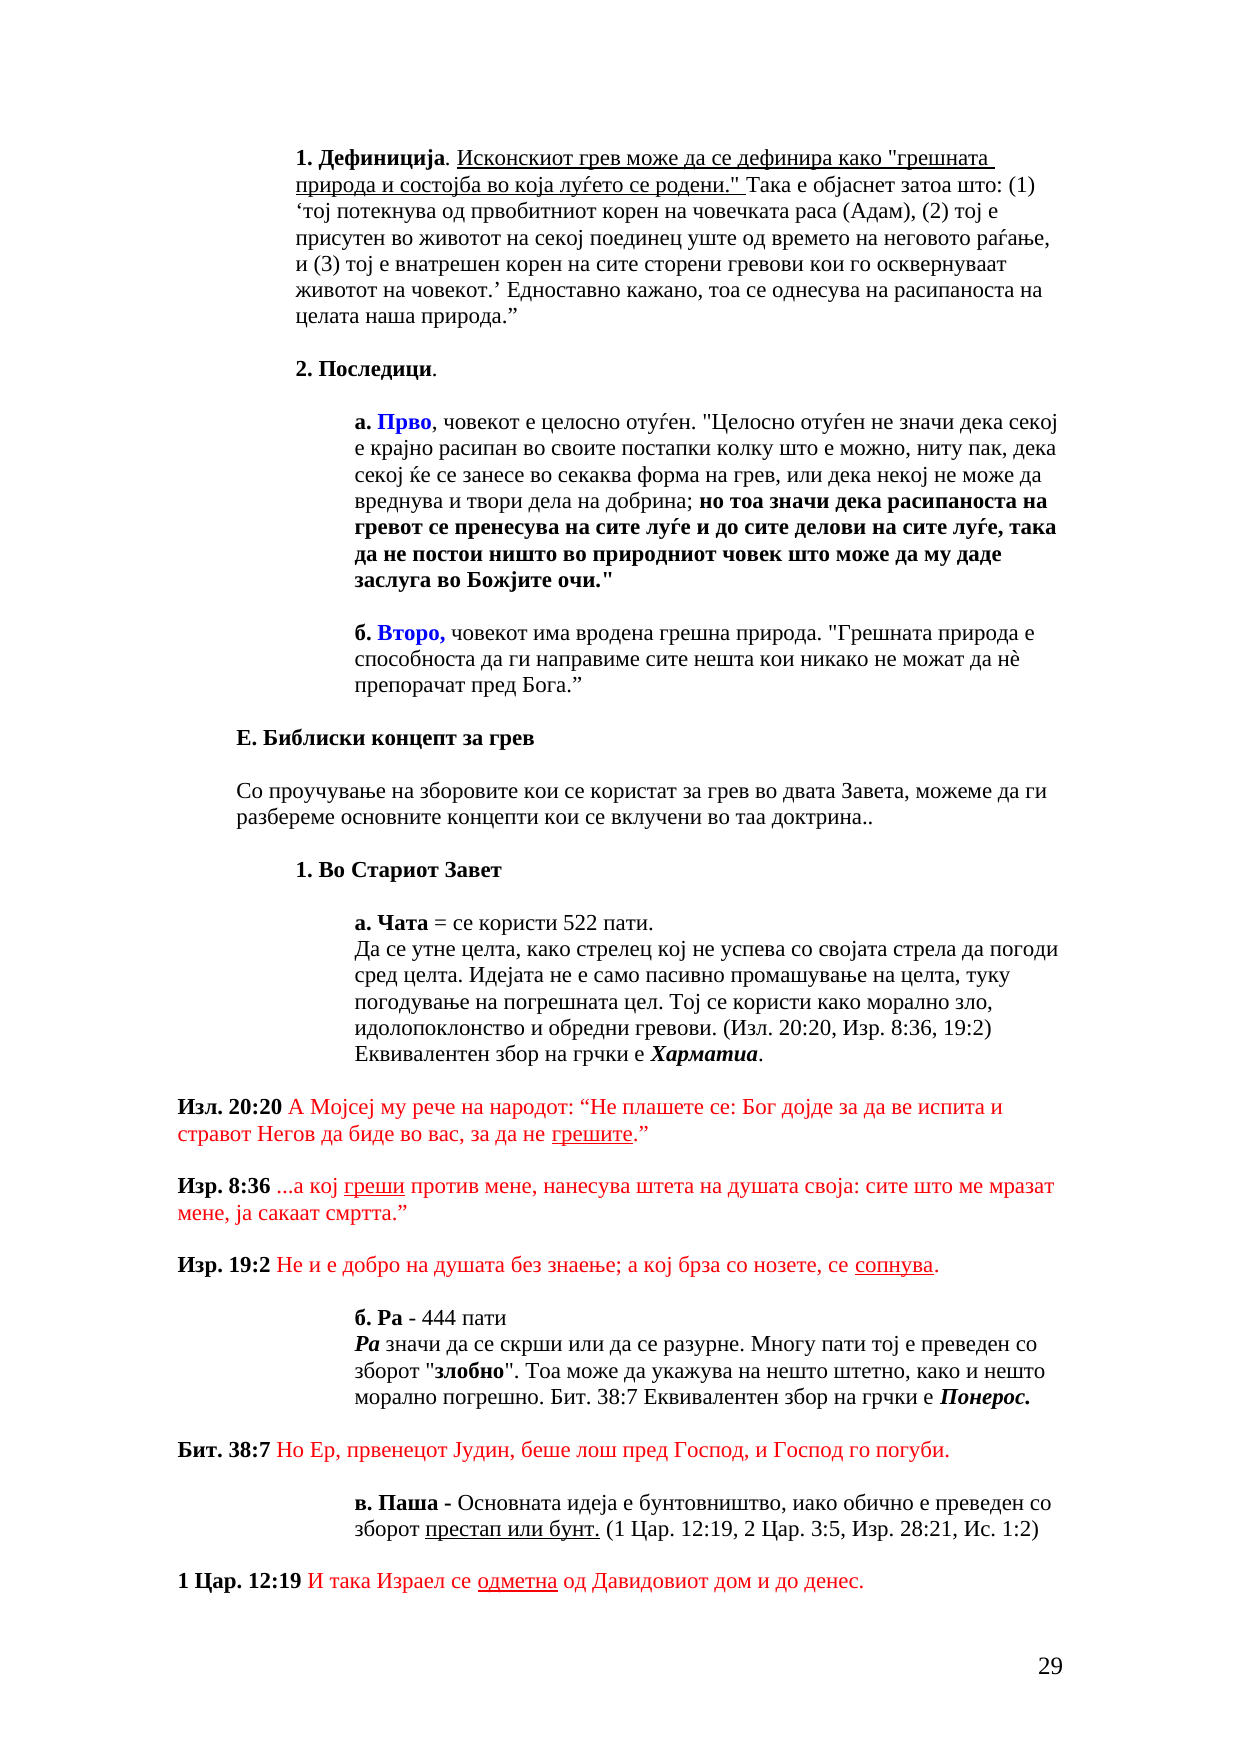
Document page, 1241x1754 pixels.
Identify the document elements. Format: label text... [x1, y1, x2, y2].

text 1. Дефиниција. Исконскиот грев може да се дефинира како "грешната природа и состојба во која луѓето се родени." Така е објаснет затоа што: (1) ‘тој потекнува од првобитниот корен на човечката раса (Адам), (2) тој е присутен во животот на секој поединец уште од времето на неговото раѓање, и (3) тој е внатрешен корен на сите сторени гревови кои го осквернуваат животот на човекот.’ Едноставно кажано, тоа се однесува на расипаноста на целата наша природа.” [295, 144, 1063, 329]
text a. Чата = се користи 522 пати. [354, 909, 1063, 935]
text Со проучување на зборовите кои се користат за грев во двата Завета, можеме да ги разбереме основните концепти кои се вклучени во таа доктрина.. [236, 777, 1063, 830]
text б. Второ, човекот има вродена грешна природа. "Грешната природа е способноста да ги направиме сите нешта кои никако не можат да нè препорачат пред Бога.” [354, 619, 1063, 698]
text Е. Библиски концепт за грев [236, 724, 1063, 751]
text Изр. 8:36 ...а кој греши против мене, нанесува штета на душата своја: сите што ме мразат мене, ја сакаат смртта.” [177, 1172, 1063, 1225]
text Изл. 20:20 А Мојсеј му рече на народот: “Не плашете се: Бог дојде за да ве испита и стравот Негов да биде во вас, за да не грешите.” [177, 1093, 1063, 1146]
text 1 Цар. 12:19 И така Израел се одметна од Давидовиот дом и до денес. [177, 1568, 1063, 1594]
text в. Паша - Основната идеја е бунтовништво, иако обично е преведен со зборот престап или бунт. (1 Цар. 12:19, 2 Цар. 3:5, Изр. 28:21, Ис. 1:2) [354, 1488, 1063, 1541]
text Бит. 38:7 Но Ер, првенецот Јудин, беше лош пред Господ, и Господ го погуби. [177, 1436, 1063, 1462]
text а. Прво, човекот е целосно отуѓен. "Целосно отуѓен не значи дека секој е крајно расипан во своите постапки колку што е можно, ниту пак, дека секој ќе се занесе во секаква форма на грев, или дека некој не може да вреднува и твори дела на добрина; но тоа значи дека расипаноста на гревот се пренесува на сите луѓе и до сите делови на сите луѓе, така да не постои ништо во природниот човек што може да му даде заслуга во Божјите очи." [354, 408, 1063, 592]
text Да се утне целта, како стрелец кој не успева со својата стрела да погоди сред целта. Идејата не е само пасивно промашување на целта, туку погодување на погрешната цел. Тој се користи како морално зло, идолопоклонство и обредни гревови. (Изл. 20:20, Изр. 8:36, 19:2) Еквивалентен збор на грчки е Харматиа. [354, 935, 1063, 1067]
text 1. Во Стариот Завет [295, 856, 1063, 882]
text б. Ра - 444 пати [354, 1304, 1063, 1330]
text Изр. 19:2 Не и е добро на душата без знаење; а кој брза со нозете, се сопнува. [177, 1251, 1063, 1278]
text 2. Последици. [295, 355, 1063, 382]
text Ра значи да се скрши или да се разурне. Многу пати тој е преведен со зборот "злобно". Тоа може да укажува на нешто штетно, како и нешто морално погрешно. Бит. 38:7 Еквивалентен збор на грчки е Понерос. [354, 1330, 1063, 1409]
